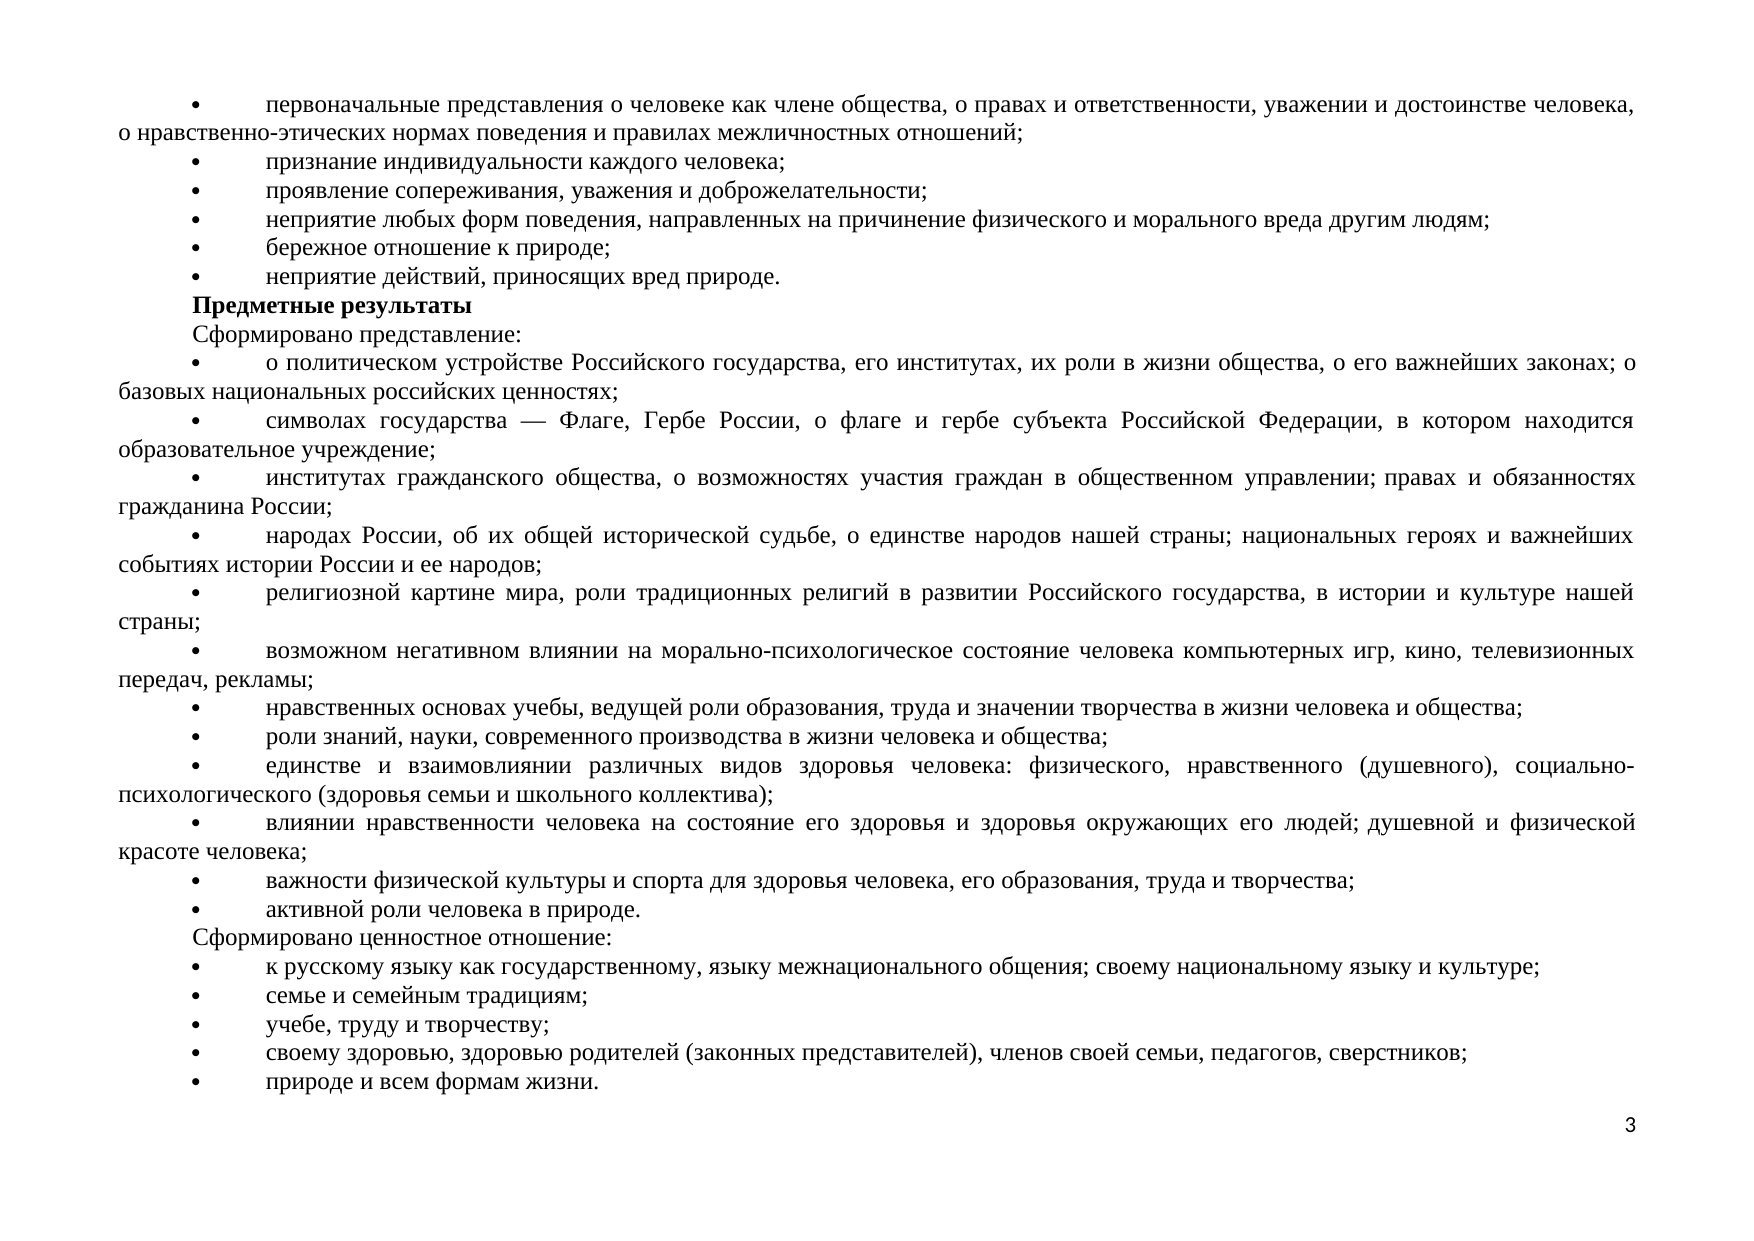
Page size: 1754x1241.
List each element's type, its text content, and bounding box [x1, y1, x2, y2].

list единстве и взаимовлиянии различных видов здоровья человека: физического, нравственного (душевного), социально-психологического (здоровья семьи и школьного коллектива); [118, 750, 1636, 807]
text Предметные результаты [118, 290, 1636, 319]
list первоначальные представления о человеке как члене общества, о правах и ответственности, уважении и достоинстве человека, о нравственно-этических нормах поведения и правилах межличностных отношений; [118, 89, 1636, 146]
list неприятие любых форм поведения, направленных на причинение физического и морального вреда другим людям; [118, 204, 1636, 232]
text Сформировано представление: [118, 319, 1636, 347]
list о политическом устройстве Российского государства, его институтах, их роли в жизни общества, о его важнейших законах; о базовых национальных российских ценностях; [118, 347, 1636, 405]
list религиозной картине мира, роли традиционных религий в развитии Российского государства, в истории и культуре нашей страны; [118, 577, 1636, 635]
list активной роли человека в природе. [118, 894, 1636, 922]
list институтах гражданского общества, о возможностях участия граждан в общественном управлении; правах и обязанностях гражданина России; [118, 462, 1636, 520]
list народах России, об их общей исторической судьбе, о единстве народов нашей страны; национальных героях и важнейших событиях истории России и ее народов; [118, 520, 1636, 577]
list роли знаний, науки, современного производства в жизни человека и общества; [118, 721, 1636, 750]
list проявление сопереживания, уважения и доброжелательности; [118, 175, 1636, 204]
list учебе, труду и творчеству; [118, 1009, 1636, 1037]
text Сформировано ценностное отношение: [118, 922, 1636, 951]
list неприятие действий, приносящих вред природе. [118, 261, 1636, 290]
list символах государства — Флаге, Гербе России, о флаге и гербе субъекта Российской Федерации, в котором находится образовательное учреждение; [118, 405, 1636, 462]
list семье и семейным традициям; [118, 980, 1636, 1009]
list влиянии нравственности человека на состояние его здоровья и здоровья окружающих его людей; душевной и физической красоте человека; [118, 807, 1636, 865]
list к русскому языку как государственному, языку межнационального общения; своему национальному языку и культуре; [118, 951, 1636, 980]
list бережное отношение к природе; [118, 232, 1636, 261]
list важности физической культуры и спорта для здоровья человека, его образования, труда и творчества; [118, 865, 1636, 894]
list нравственных основах учебы, ведущей роли образования, труда и значении творчества в жизни человека и общества; [118, 692, 1636, 721]
list своему здоровью, здоровью родителей (законных представителей), членов своей семьи, педагогов, сверстников; [118, 1037, 1636, 1066]
list природе и всем формам жизни. [118, 1066, 1636, 1095]
list признание индивидуальности каждого человека; [118, 146, 1636, 175]
list возможном негативном влиянии на морально-психологическое состояние человека компьютерных игр, кино, телевизионных передач, рекламы; [118, 635, 1636, 692]
